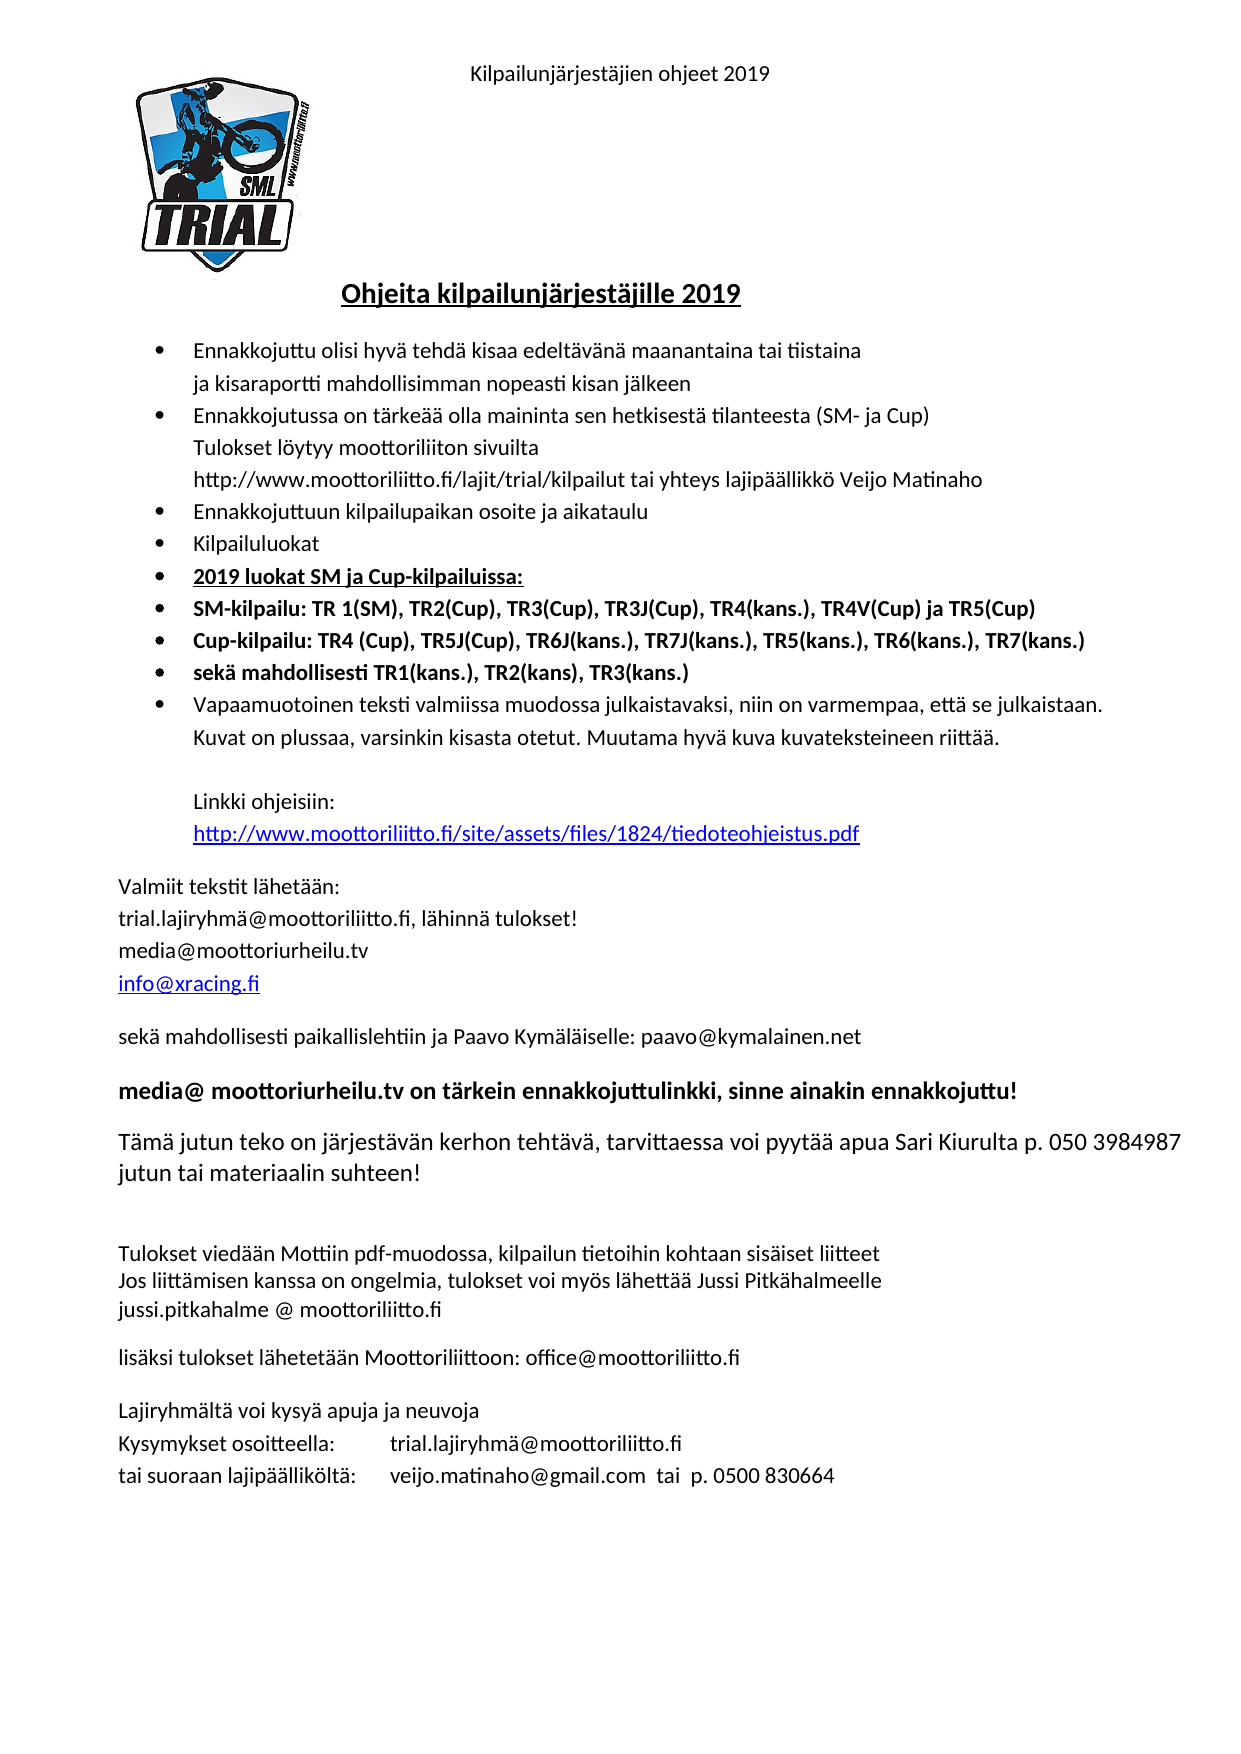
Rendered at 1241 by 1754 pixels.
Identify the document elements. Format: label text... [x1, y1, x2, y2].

text Valmiit tekstit lähetään: trial.lajiryhmä@moottoriliitto.fi, lähinnä tulokset! media@moottoriurheilu.tv info@xracing.fi [118, 872, 1196, 997]
list Ennakkojuttuun kilpailupaikan osoite ja aikataulu [156, 497, 1196, 525]
list Linkki ohjeisiin: http://www.moottoriliitto.fi/site/assets/files/1824/tiedoteohjeistus.pdf [193, 787, 1196, 847]
list Ennakkojutussa on tärkeää olla maininta sen hetkisestä tilanteesta (SM- ja Cup) Tulokset löytyy moottoriliiton sivuilta http://www.moottoriliitto.fi/lajit/trial/kilpailut tai yhteys lajipäällikkö Veijo Matinaho [156, 401, 1196, 493]
list 2019 luokat SM ja Cup-kilpailuissa: [156, 562, 1196, 590]
list Vapaamuotoinen teksti valmiissa muodossa julkaistavaksi, niin on varmempaa, että se julkaistaan. Kuvat on plussaa, varsinkin kisasta otetut. Muutama hyvä kuva kuvateksteineen riittää. [156, 691, 1196, 751]
text Ohjeita kilpailunjärjestäjille 2019 [118, 275, 1196, 310]
text Lajiryhmältä voi kysyä apuja ja neuvoja Kysymykset osoitteella: trial.lajiryhmä@moottoriliitto.fi tai suoraan lajipäälliköltä: veijo.matinaho@gmail.com tai p. 0500 830664 [118, 1397, 1196, 1489]
text lisäksi tulokset lähetetään Moottoriliittoon: office@moottoriliitto.fi [118, 1343, 1196, 1372]
list Ennakkojuttu olisi hyvä tehdä kisaa edeltävänä maanantaina tai tiistaina ja kisaraportti mahdollisimman nopeasti kisan jälkeen [156, 336, 1196, 397]
list sekä mahdollisesti TR1(kans.), TR2(kans), TR3(kans.) [156, 658, 1196, 686]
text Tulokset viedään Mottiin pdf-muodossa, kilpailun tietoihin kohtaan sisäiset liitteet Jos liittämisen kanssa on ongelmia, tulokset voi myös lähettää Jussi Pitkähalmeelle jussi.pitkahalme @ moottoriliitto.fi [118, 1208, 1196, 1323]
list Cup-kilpailu: TR4 (Cup), TR5J(Cup), TR6J(kans.), TR7J(kans.), TR5(kans.), TR6(kans.), TR7(kans.) [156, 626, 1196, 654]
list Kilpailuluokat [156, 529, 1196, 558]
list SM-kilpailu: TR 1(SM), TR2(Cup), TR3(Cup), TR3J(Cup), TR4(kans.), TR4V(Cup) ja TR5(Cup) [156, 594, 1196, 622]
text Tämä jutun teko on järjestävän kerhon tehtävä, tarvittaessa voi pyytää apua Sari Kiurulta p. 050 3984987 jutun tai materiaalin suhteen! [118, 1126, 1196, 1187]
picture [118, 60, 323, 275]
text sekä mahdollisesti paikallislehtiin ja Paavo Kymäläiselle: paavo@kymalainen.net [118, 1022, 1196, 1050]
text media@ moottoriurheilu.tv on tärkein ennakkojuttulinkki, sinne ainakin ennakkojuttu! [118, 1075, 1196, 1105]
